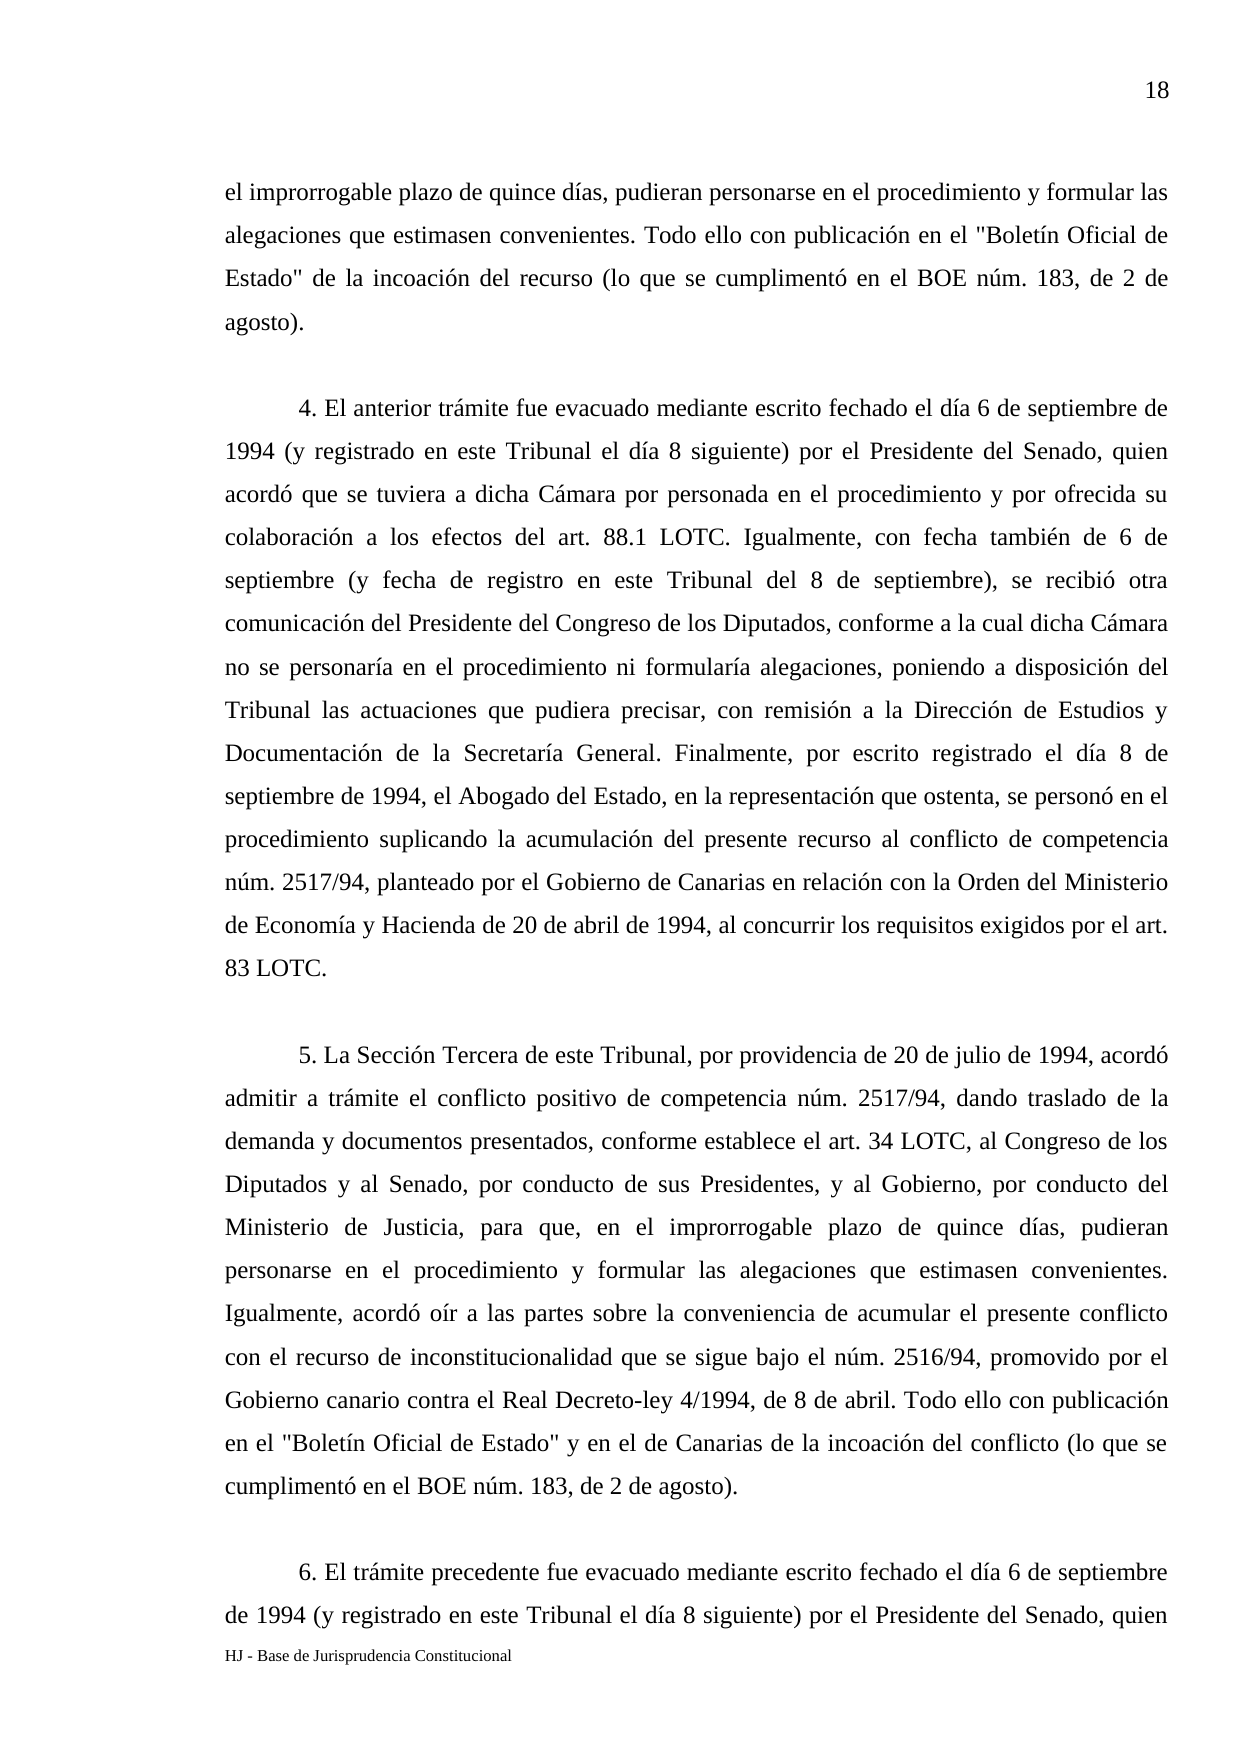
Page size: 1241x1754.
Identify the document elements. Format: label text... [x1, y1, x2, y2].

text 4. El anterior trámite fue evacuado mediante escrito fechado el día 6 de septiembre de 1994 (y registrado en este Tribunal el día 8 siguiente) por el Presidente del Senado, quien acordó que se tuviera a dicha Cámara por personada en el procedimiento y por ofrecida su colaboración a los efectos del art. 88.1 LOTC. Igualmente, con fecha también de 6 de septiembre (y fecha de registro en este Tribunal del 8 de septiembre), se recibió otra comunicación del Presidente del Congreso de los Diputados, conforme a la cual dicha Cámara no se personaría en el procedimiento ni formularía alegaciones, poniendo a disposición del Tribunal las actuaciones que pudiera precisar, con remisión a la Dirección de Estudios y Documentación de la Secretaría General. Finalmente, por escrito registrado el día 8 de septiembre de 1994, el Abogado del Estado, en la representación que ostenta, se personó en el procedimiento suplicando la acumulación del presente recurso al conflicto de competencia núm. 2517/94, planteado por el Gobierno de Canarias en relación con la Orden del Ministerio de Economía y Hacienda de 20 de abril de 1994, al concurrir los requisitos exigidos por el art. 83 LOTC. [224, 393, 1169, 982]
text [224, 1557, 1169, 1629]
text 5. La Sección Tercera de este Tribunal, por providencia de 20 de julio de 1994, acordó admitir a trámite el conflicto positivo de competencia núm. 2517/94, dando traslado de la demanda y documentos presentados, conforme establece el art. 34 LOTC, al Congreso de los Diputados y al Senado, por conducto de sus Presidentes, y al Gobierno, por conducto del Ministerio de Justicia, para que, en el improrrogable plazo de quince días, pudieran personarse en el procedimiento y formular las alegaciones que estimasen convenientes. Igualmente, acordó oír a las partes sobre la conveniencia de acumular el presente conflicto con el recurso de inconstitucionalidad que se sigue bajo el núm. 2516/94, promovido por el Gobierno canario contra el Real Decreto-ley 4/1994, de 8 de abril. Todo ello con publicación en el "Boletín Oficial de Estado" y en el de Canarias de la incoación del conflicto (lo que se cumplimentó en el BOE núm. 183, de 2 de agosto). [224, 1040, 1169, 1500]
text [224, 177, 1169, 335]
